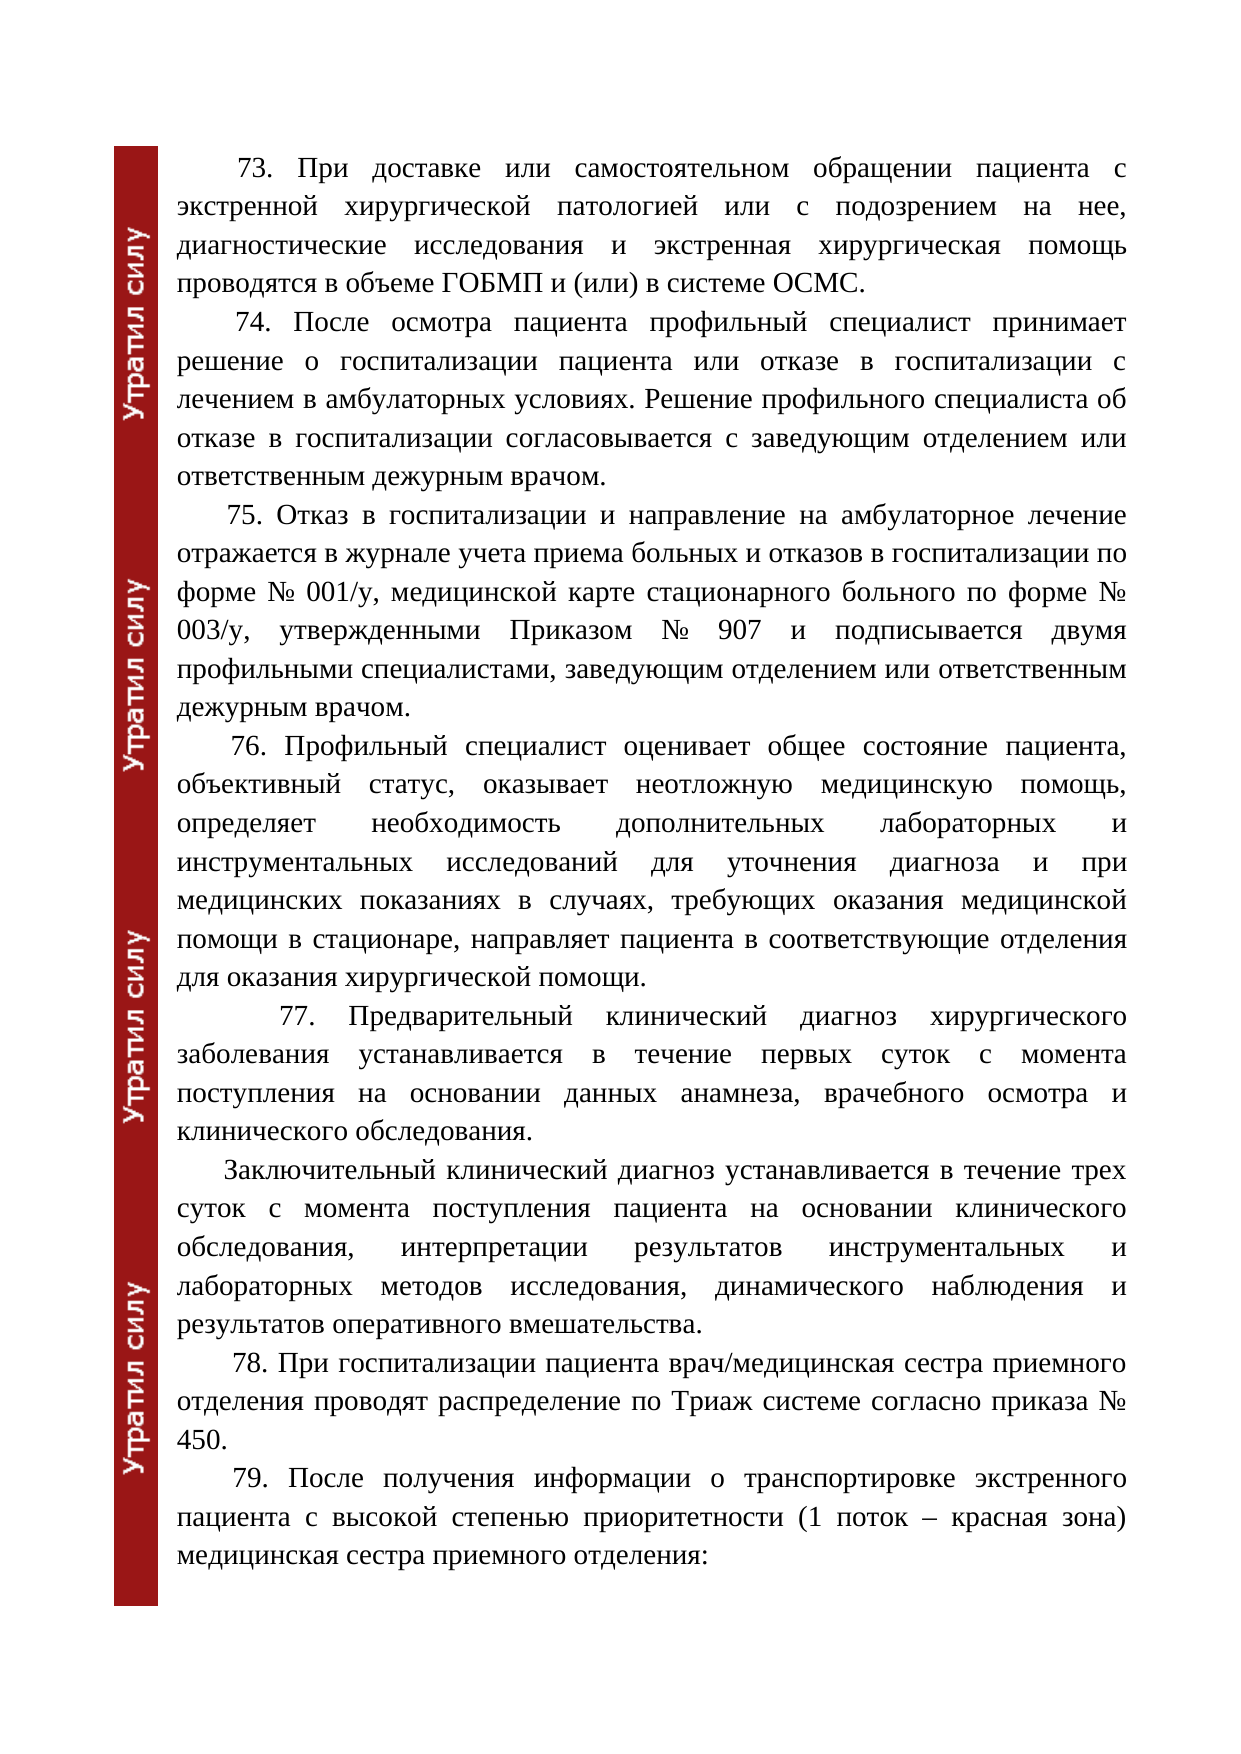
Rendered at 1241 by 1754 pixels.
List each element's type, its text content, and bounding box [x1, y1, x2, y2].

picture [114, 1455, 158, 1460]
picture [114, 492, 158, 497]
picture [114, 1571, 158, 1606]
text 76. Профильный специалист оценивает общее состояние пациента, объективный статус, оказывает неотложную медицинскую помощь, определяет необходимость дополнительных лабораторных и инструментальных исследований для уточнения диагноза и при медицинских показаниях в случаях, требующих оказания медицинской помощи в стационаре, направляет пациента в соответствующие отделения для оказания хирургической помощи. [112, 728, 1128, 993]
text 74. После осмотра пациента профильный специалист принимает решение о госпитализации пациента или отказе в госпитализации с лечением в амбулаторных условиях. Решение профильного специалиста об отказе в госпитализации согласовывается с заведующим отделением или ответственным дежурным врачом. [112, 304, 1128, 492]
text Заключительный клинический диагноз устанавливается в течение трех суток с момента поступления пациента на основании клинического обследования, интерпретации результатов инструментальных и лабораторных методов исследования, динамического наблюдения и результатов оперативного вмешательства. [112, 1152, 1128, 1340]
picture [114, 1340, 158, 1345]
text 77. Предварительный клинический диагноз хирургического заболевания устанавливается в течение первых суток с момента поступления на основании данных анамнеза, врачебного осмотра и клинического обследования. [112, 998, 1128, 1147]
picture [114, 146, 158, 150]
text 73. При доставке или самостоятельном обращении пациента с экстренной хирургической патологией или с подозрением на нее, диагностические исследования и экстренная хирургическая помощь проводятся в объеме ГОБМП и (или) в системе ОСМС. [112, 150, 1128, 299]
text 79. После получения информации о транспортировке экстренного пациента с высокой степенью приоритетности (1 поток – красная зона) медицинская сестра приемного отделения: [112, 1460, 1128, 1571]
picture [114, 1147, 158, 1152]
picture [114, 299, 158, 304]
picture [114, 993, 158, 998]
text 75. Отказ в госпитализации и направление на амбулаторное лечение отражается в журнале учета приема больных и отказов в госпитализации по форме № 001/у, медицинской карте стационарного больного по форме № 003/у, утвержденными Приказом № 907 и подписывается двумя профильными специалистами, заведующим отделением или ответственным дежурным врачом. [112, 497, 1128, 723]
picture [114, 723, 158, 728]
text 78. При госпитализации пациента врач/медицинская сестра приемного отделения проводят распределение по Триаж системе согласно приказа № 450. [112, 1345, 1128, 1455]
